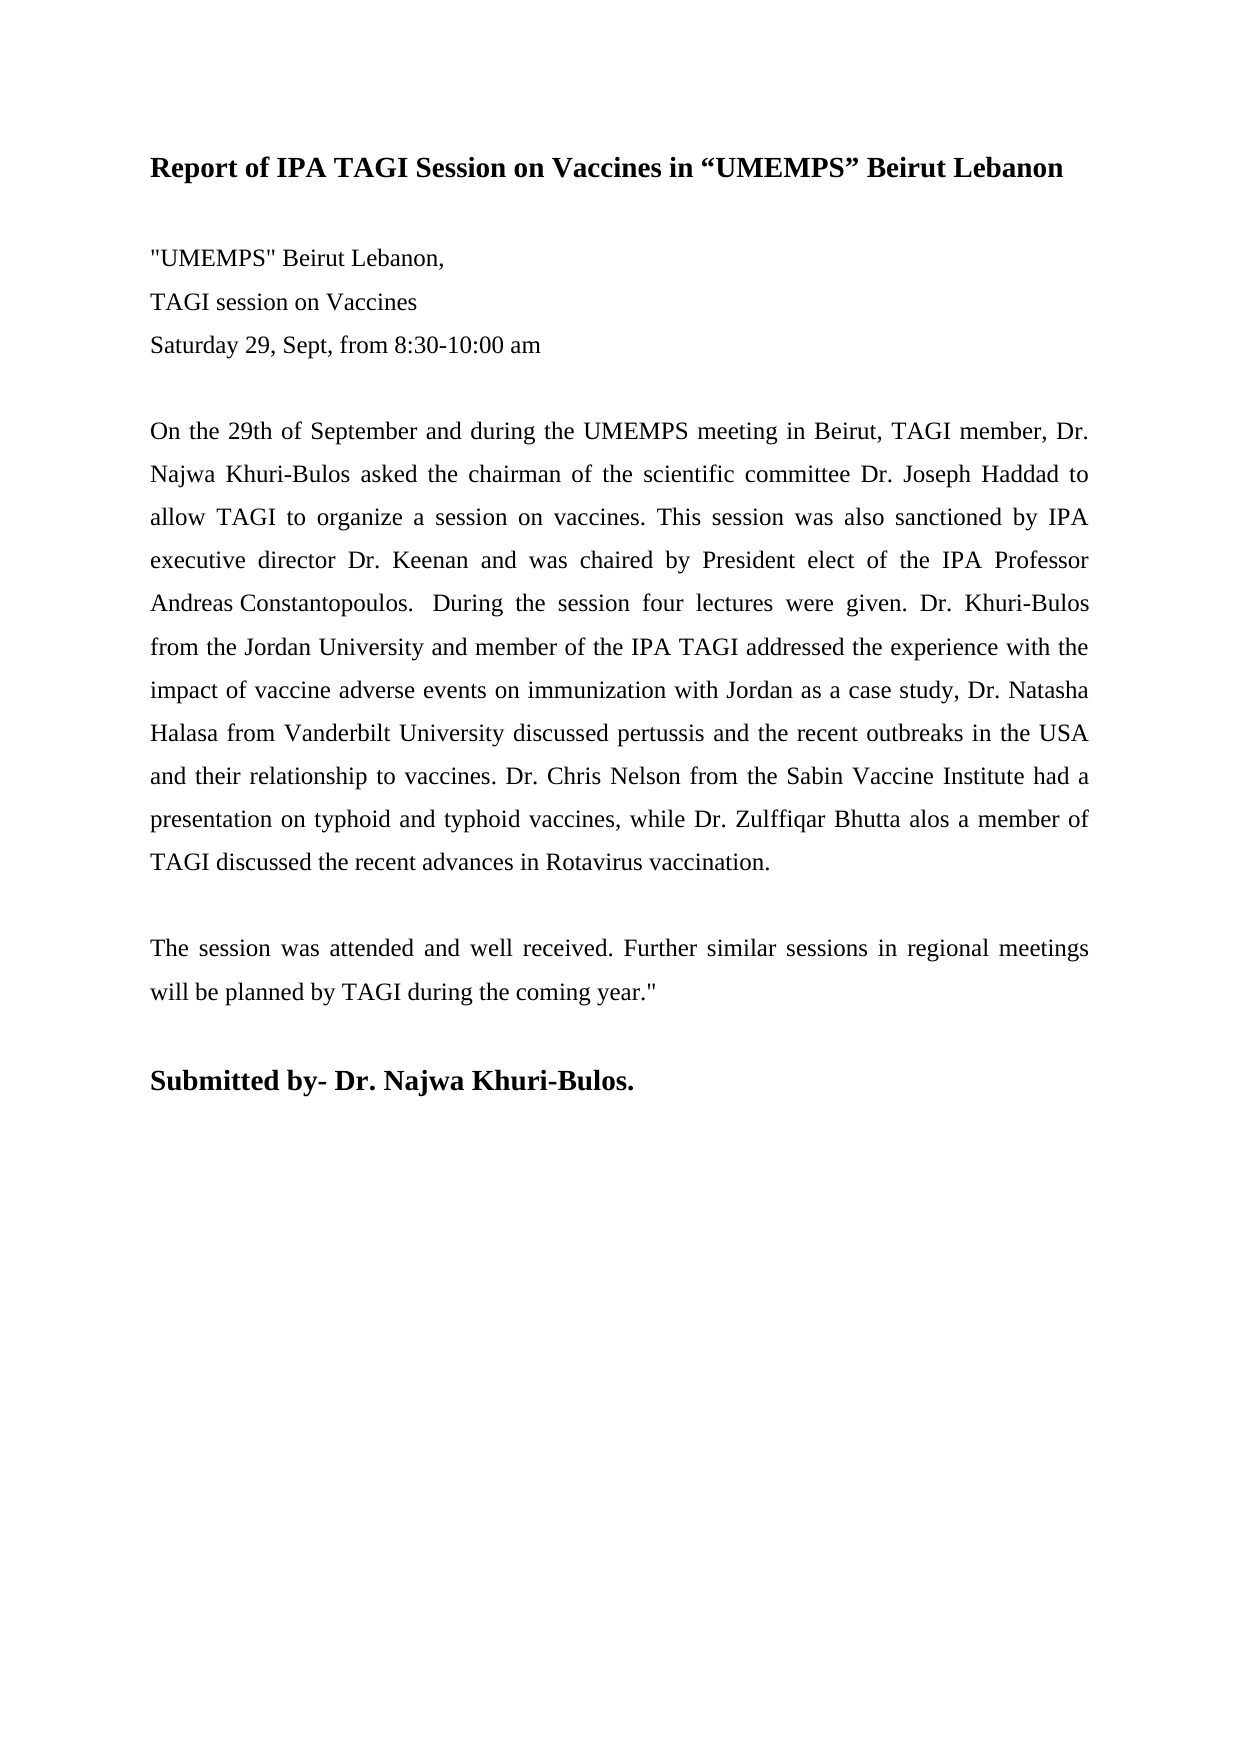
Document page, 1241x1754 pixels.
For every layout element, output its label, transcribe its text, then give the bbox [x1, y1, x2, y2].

text "UMEMPS" Beirut Lebanon, [150, 243, 1090, 272]
text Submitted by- Dr. Najwa Khuri-Bulos. [150, 1063, 1090, 1096]
text On the 29th of September and during the UMEMPS meeting in Beirut, TAGI member, Dr. Najwa Khuri-Bulos asked the chairman of the scientific committee Dr. Joseph Haddad to allow TAGI to organize a session on vaccines. This session was also sanctioned by IPA executive director Dr. Keenan and was chaired by President elect of the IPA Professor Andreas Constantopoulos. During the session four lectures were given. Dr. Khuri-Bulos from the Jordan University and member of the IPA TAGI addressed the experience with the impact of vaccine adverse events on immunization with Jordan as a case study, Dr. Natasha Halasa from Vanderbilt University discussed pertussis and the recent outbreaks in the USA and their relationship to vaccines. Dr. Chris Nelson from the Sabin Vaccine Institute had a presentation on typhoid and typhoid vaccines, while Dr. Zulffiqar Bhutta alos a member of TAGI discussed the recent advances in Rotavirus vaccination. [150, 416, 1090, 876]
text The session was attended and well received. Further similar sessions in regional meetings will be planned by TAGI during the coming year." [150, 933, 1090, 1005]
text TAGI session on Vaccines [150, 287, 1090, 315]
text Saturday 29, Sept, from 8:30-10:00 am [150, 330, 1090, 358]
text Report of IPA TAGI Session on Vaccines in “UMEMPS” Beirut Lebanon [150, 150, 1090, 183]
